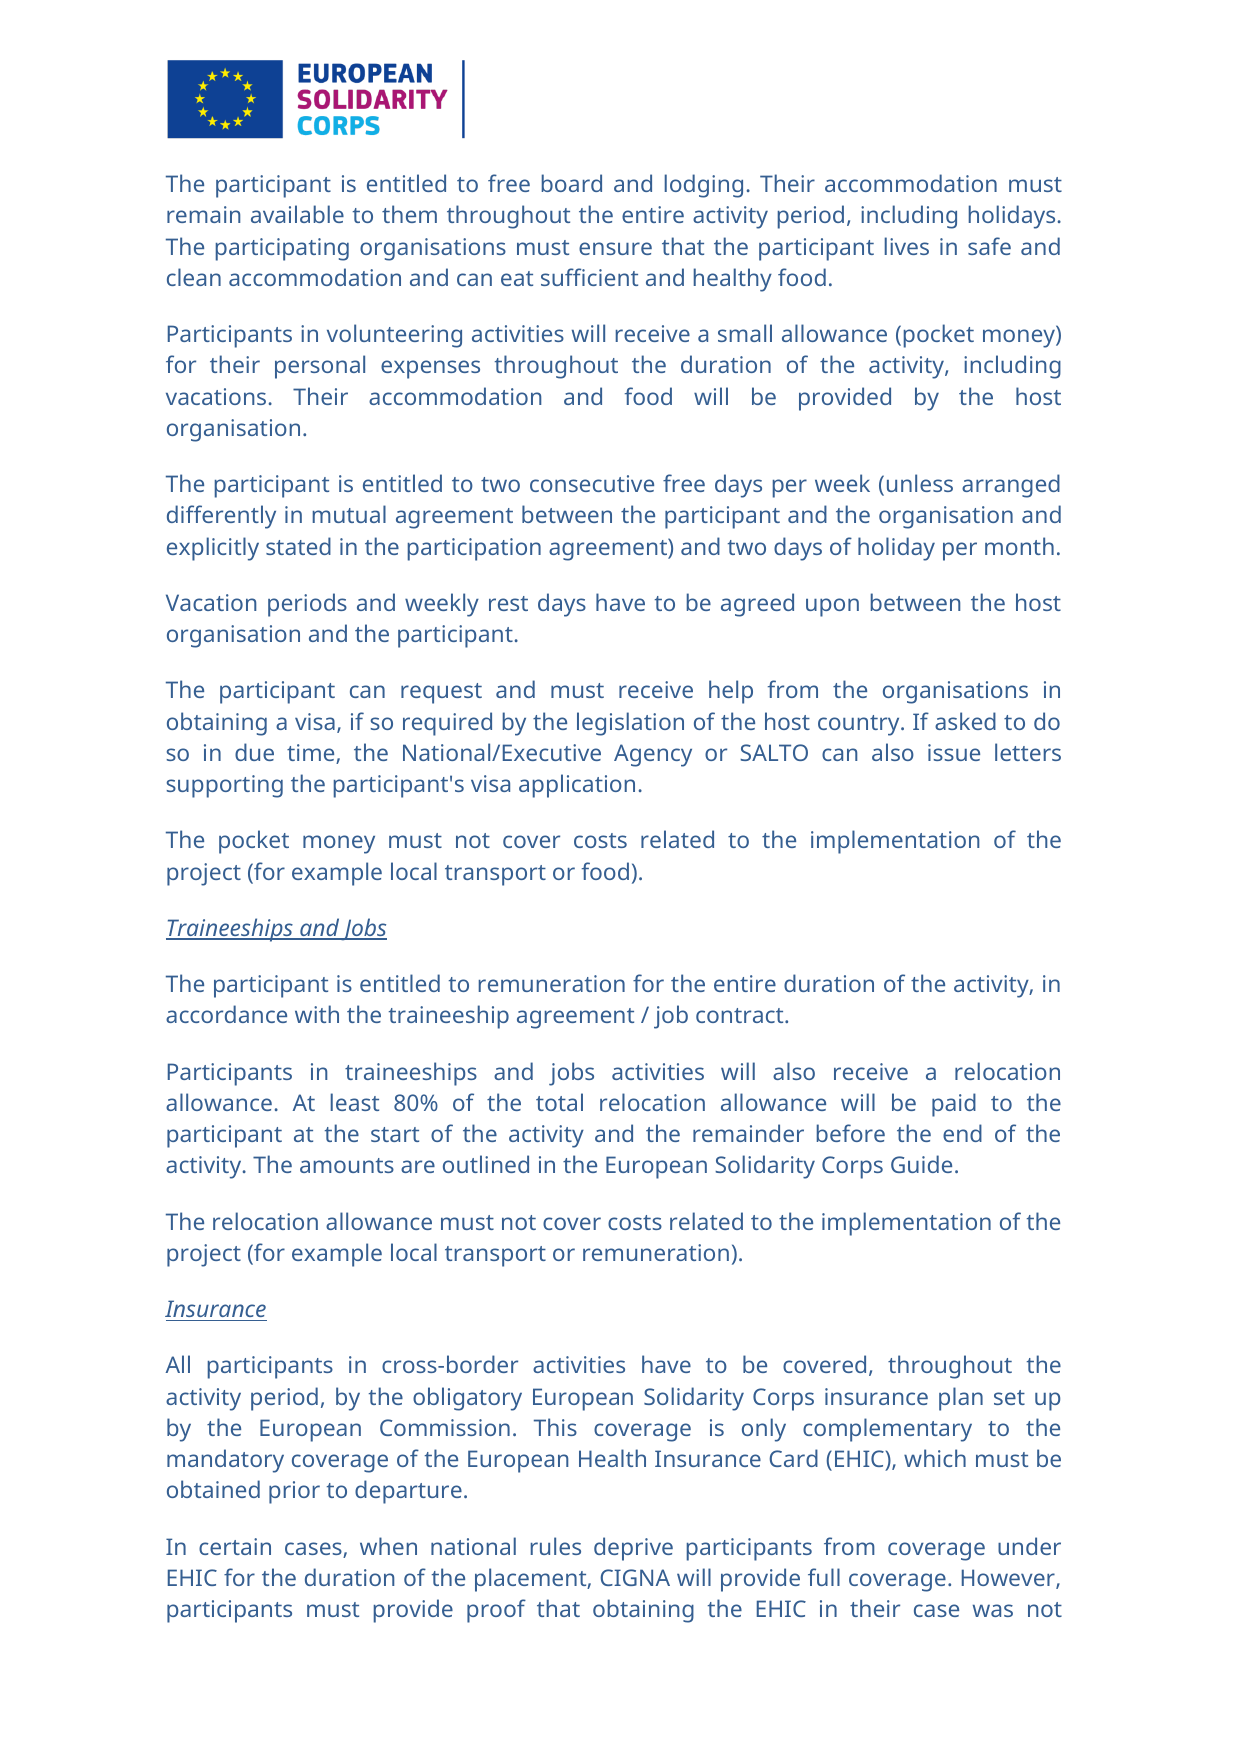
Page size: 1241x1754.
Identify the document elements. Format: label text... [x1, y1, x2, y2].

text The relocation allowance must not cover costs related to the implementation of the project (for example local transport or remuneration). [165, 1206, 1063, 1268]
text Participants in volunteering activities will receive a small allowance (pocket money) for their personal expenses throughout the duration of the activity, including vacations. Their accommodation and food will be provided by the host organisation. [165, 318, 1063, 443]
text Participants in traineeships and jobs activities will also receive a relocation allowance. At least 80% of the total relocation allowance will be paid to the participant at the start of the activity and the remainder before the end of the activity. The amounts are outlined in the European Solidarity Corps Guide. [165, 1056, 1063, 1181]
text The participant is entitled to free board and lodging. Their accommodation must remain available to them throughout the entire activity period, including holidays. The participating organisations must ensure that the participant lives in safe and clean accommodation and can eat sufficient and healthy food. [165, 168, 1063, 293]
text All participants in cross-border activities have to be covered, throughout the activity period, by the obligatory European Solidarity Corps insurance plan set up by the European Commission. This coverage is only complementary to the mandatory coverage of the European Health Insurance Card (EHIC), which must be obtained prior to departure. [165, 1349, 1063, 1506]
text The pocket money must not cover costs related to the implementation of the project (for example local transport or food). [165, 824, 1063, 887]
text The participant is entitled to two consecutive free days per week (unless arranged differently in mutual agreement between the participant and the organisation and explicitly stated in the participation agreement) and two days of holiday per month. [165, 468, 1063, 562]
picture [165, 59, 467, 140]
text Vacation periods and weekly rest days have to be agreed upon between the host organisation and the participant. [165, 587, 1063, 649]
text Traineeships and Jobs [165, 912, 1063, 943]
text The participant is entitled to remuneration for the entire duration of the activity, in accordance with the traineeship agreement / job contract. [165, 968, 1063, 1031]
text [165, 1531, 1063, 1624]
text The participant can request and must receive help from the organisations in obtaining a visa, if so required by the legislation of the host country. If asked to do so in due time, the National/Executive Agency or SALTO can also issue letters supporting the participant's visa application. [165, 674, 1063, 799]
text Insurance [165, 1293, 1063, 1324]
